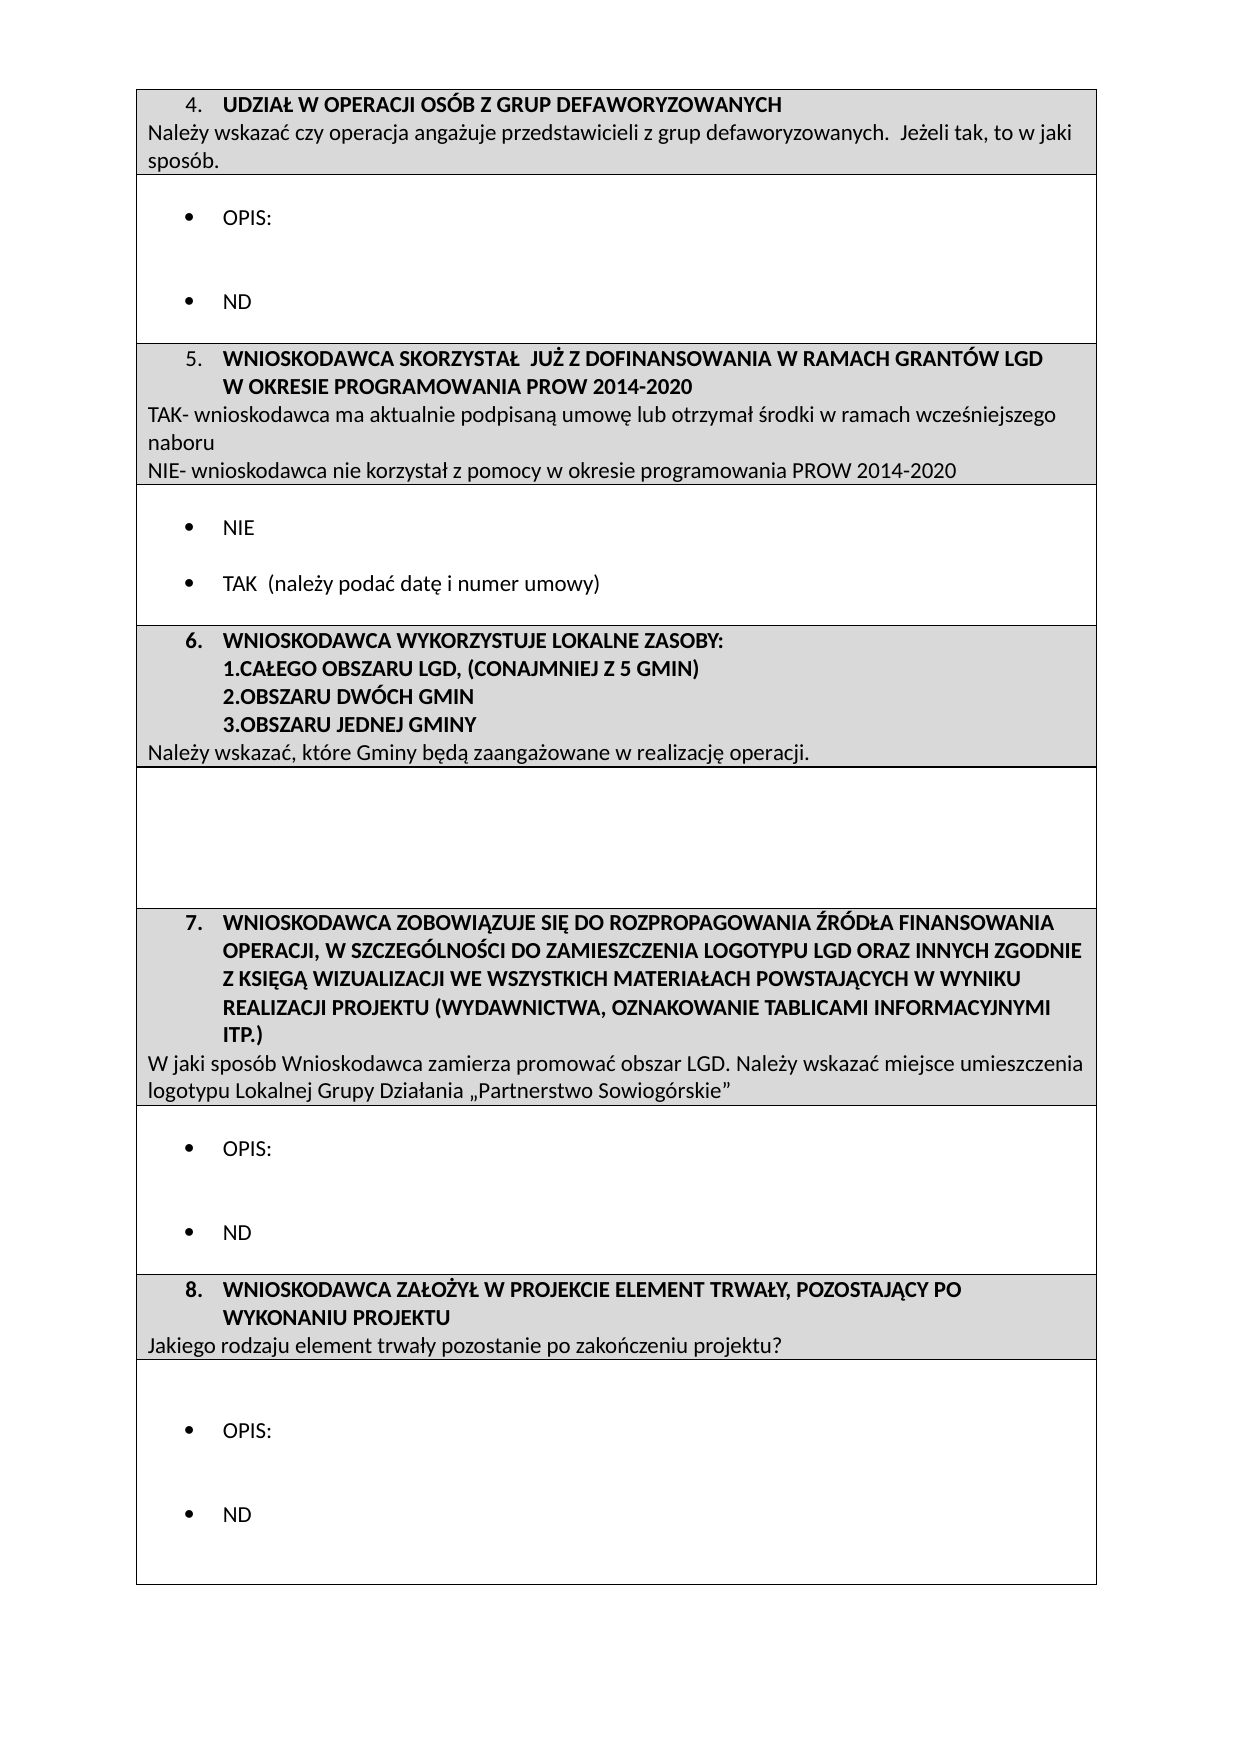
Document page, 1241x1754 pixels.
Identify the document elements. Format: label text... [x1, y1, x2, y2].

table_cell WNIOSKODAWCA ZOBOWIĄZUJE SIĘ DO ROZPROPAGOWANIA ŹRÓDŁA FINANSOWANIA OPERACJI, W SZCZEGÓLNOŚCI DO ZAMIESZCZENIA LOGOTYPU LGD ORAZ INNYCH ZGODNIE Z KSIĘGĄ WIZUALIZACJI WE WSZYSTKICH MATERIAŁACH POWSTAJĄCYCH W WYNIKU REALIZACJI PROJEKTU (WYDAWNICTWA, OZNAKOWANIE TABLICAMI INFORMACYJNYMI ITP.) W jaki sposób Wnioskodawca zamierza promować obszar LGD. Należy wskazać miejsce umieszczenia logotypu Lokalnej Grupy Działania „Partnerstwo Sowiogórskie” [137, 909, 1096, 1105]
table_cell WNIOSKODAWCA SKORZYSTAŁ JUŻ Z DOFINANSOWANIA W RAMACH GRANTÓW LGD W OKRESIE PROGRAMOWANIA PROW 2014-2020 TAK- wnioskodawca ma aktualnie podpisaną umowę lub otrzymał środki w ramach wcześniejszego naboru NIE- wnioskodawca nie korzystał z pomocy w okresie programowania PROW 2014-2020 [137, 344, 1096, 484]
table_cell OPIS: ND [137, 1106, 1096, 1274]
table_cell [137, 768, 1096, 907]
table_cell WNIOSKODAWCA ZAŁOŻYŁ W PROJEKCIE ELEMENT TRWAŁY, POZOSTAJĄCY PO WYKONANIU PROJEKTU Jakiego rodzaju element trwały pozostanie po zakończeniu projektu? [137, 1275, 1096, 1359]
table_cell OPIS: ND [137, 1360, 1096, 1584]
table_cell NIE TAK (należy podać datę i numer umowy) [137, 485, 1096, 625]
table_cell UDZIAŁ W OPERACJI OSÓB Z GRUP DEFAWORYZOWANYCH Należy wskazać czy operacja angażuje przedstawicieli z grup defaworyzowanych. Jeżeli tak, to w jaki sposób. [137, 90, 1096, 174]
table_cell WNIOSKODAWCA WYKORZYSTUJE LOKALNE ZASOBY: 1.CAŁEGO OBSZARU LGD, (CONAJMNIEJ Z 5 GMIN) 2.OBSZARU DWÓCH GMIN 3.OBSZARU JEDNEJ GMINY Należy wskazać, które Gminy będą zaangażowane w realizację operacji. [137, 626, 1096, 766]
table_cell OPIS: ND [137, 175, 1096, 343]
